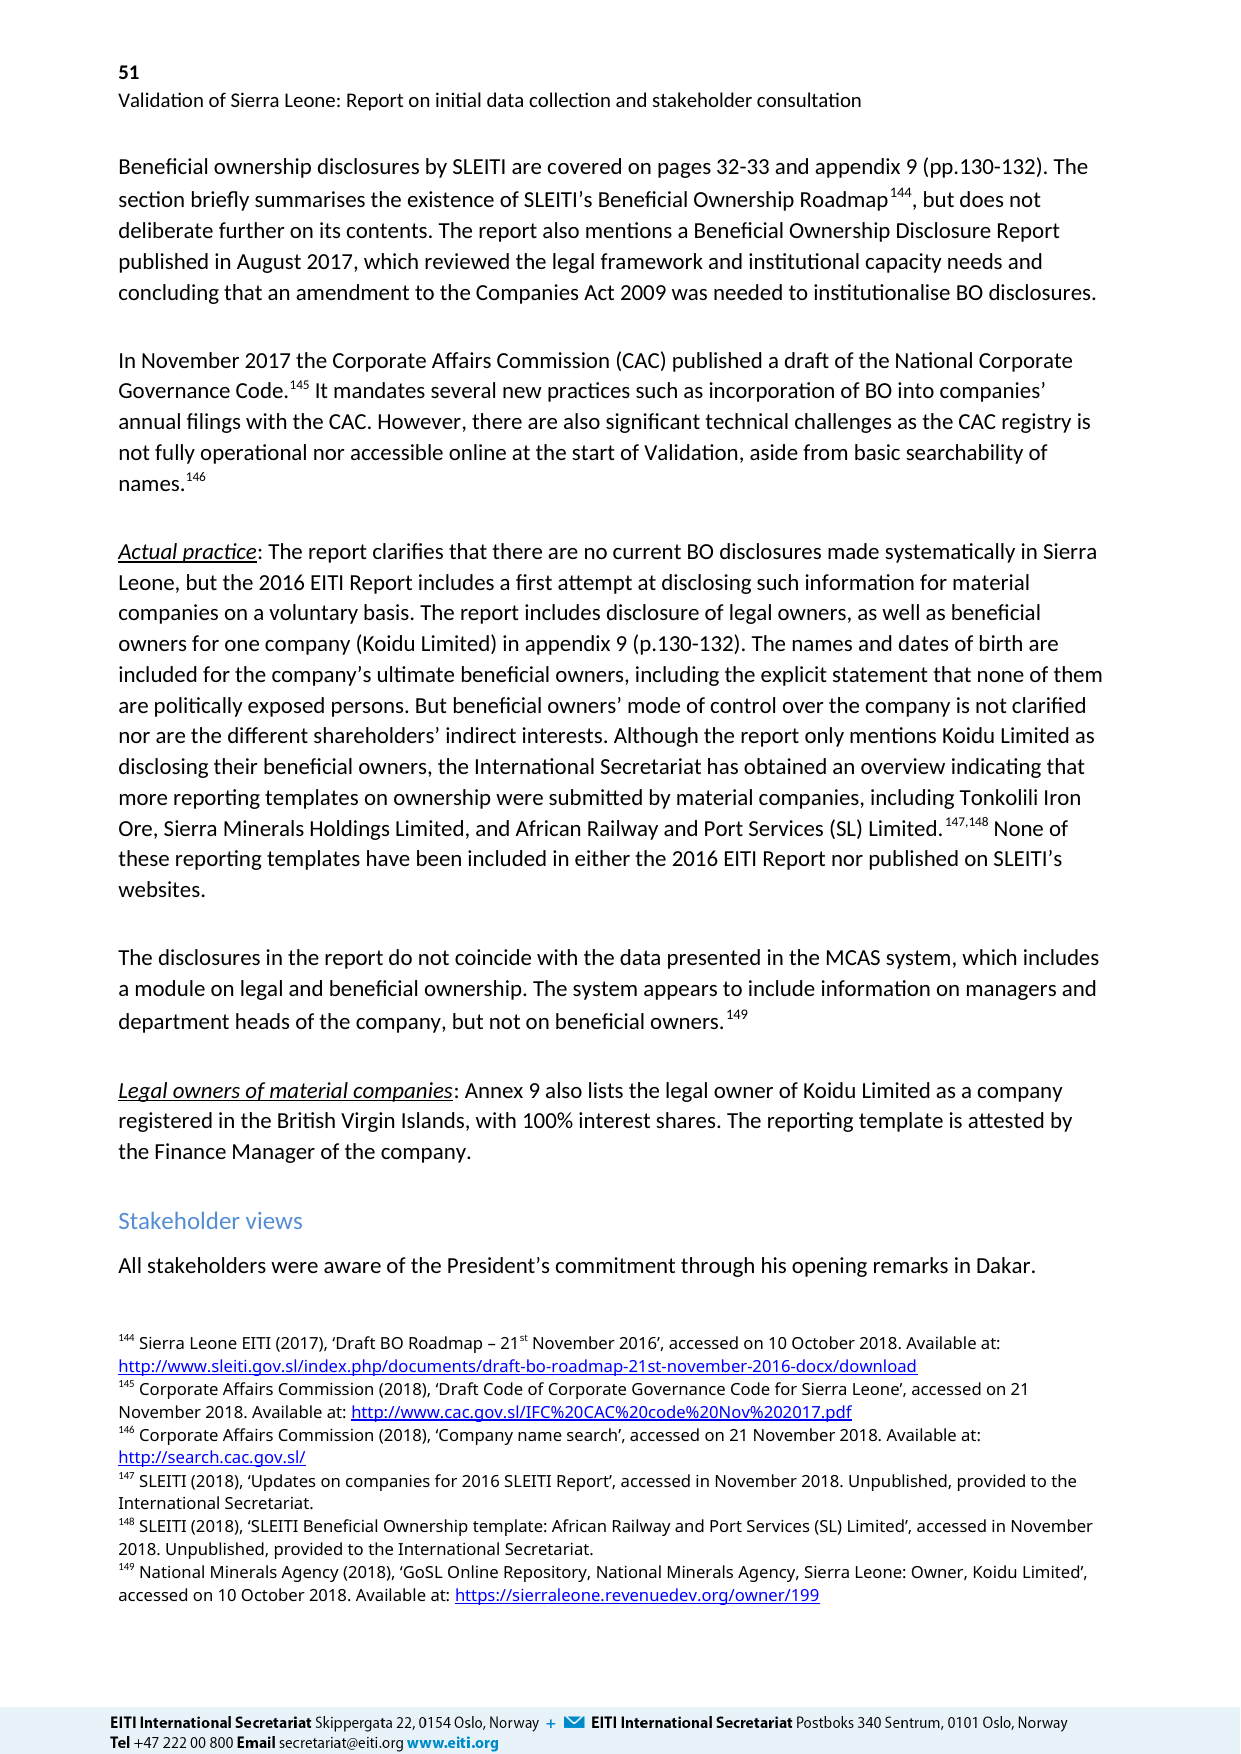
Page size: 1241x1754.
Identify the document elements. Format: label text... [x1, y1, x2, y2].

text Beneficial ownership disclosures by SLEITI are covered on pages 32-33 and appendix 9 (pp.130-132). The section briefly summarises the existence of SLEITI’s Beneficial Ownership Roadmap, but does not deliberate further on its contents. The report also mentions a Beneficial Ownership Disclosure Report published in August 2017, which reviewed the legal framework and institutional capacity needs and concluding that an amendment to the Companies Act 2009 was needed to institutionalise BO disclosures. [118, 152, 1107, 306]
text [118, 1252, 1107, 1279]
picture [0, 1707, 1241, 1754]
text Actual practice: The report clarifies that there are no current BO disclosures made systematically in Sierra Leone, but the 2016 EITI Report includes a first attempt at disclosing such information for material companies on a voluntary basis. The report includes disclosure of legal owners, as well as beneficial owners for one company (Koidu Limited) in appendix 9 (p.130-132). The names and dates of birth are included for the company’s ultimate beneficial owners, including the explicit statement that none of them are politically exposed persons. But beneficial owners’ mode of control over the company is not clarified nor are the different shareholders’ indirect interests. Although the report only mentions Koidu Limited as disclosing their beneficial owners, the International Secretariat has obtained an overview indicating that more reporting templates on ownership were submitted by material companies, including Tonkolili Iron Ore, Sierra Minerals Holdings Limited, and African Railway and Port Services (SL) Limited., None of these reporting templates have been included in either the 2016 EITI Report nor published on SLEITI’s websites. [118, 537, 1107, 903]
text The disclosures in the report do not coincide with the data presented in the MCAS system, which includes a module on legal and beneficial ownership. The system appears to include information on managers and department heads of the company, but not on beneficial owners. [118, 943, 1107, 1035]
text Legal owners of material companies: Annex 9 also lists the legal owner of Koidu Limited as a company registered in the British Virgin Islands, with 100% interest shares. The reporting template is attested by the Finance Manager of the company. [118, 1076, 1107, 1165]
text In November 2017 the Corporate Affairs Commission (CAC) published a draft of the National Corporate Governance Code. It mandates several new practices such as incorporation of BO into companies’ annual filings with the CAC. However, there are also significant technical challenges as the CAC registry is not fully operational nor accessible online at the start of Validation, aside from basic searchability of names. [118, 346, 1107, 497]
subtitle Stakeholder views [118, 1206, 1107, 1236]
